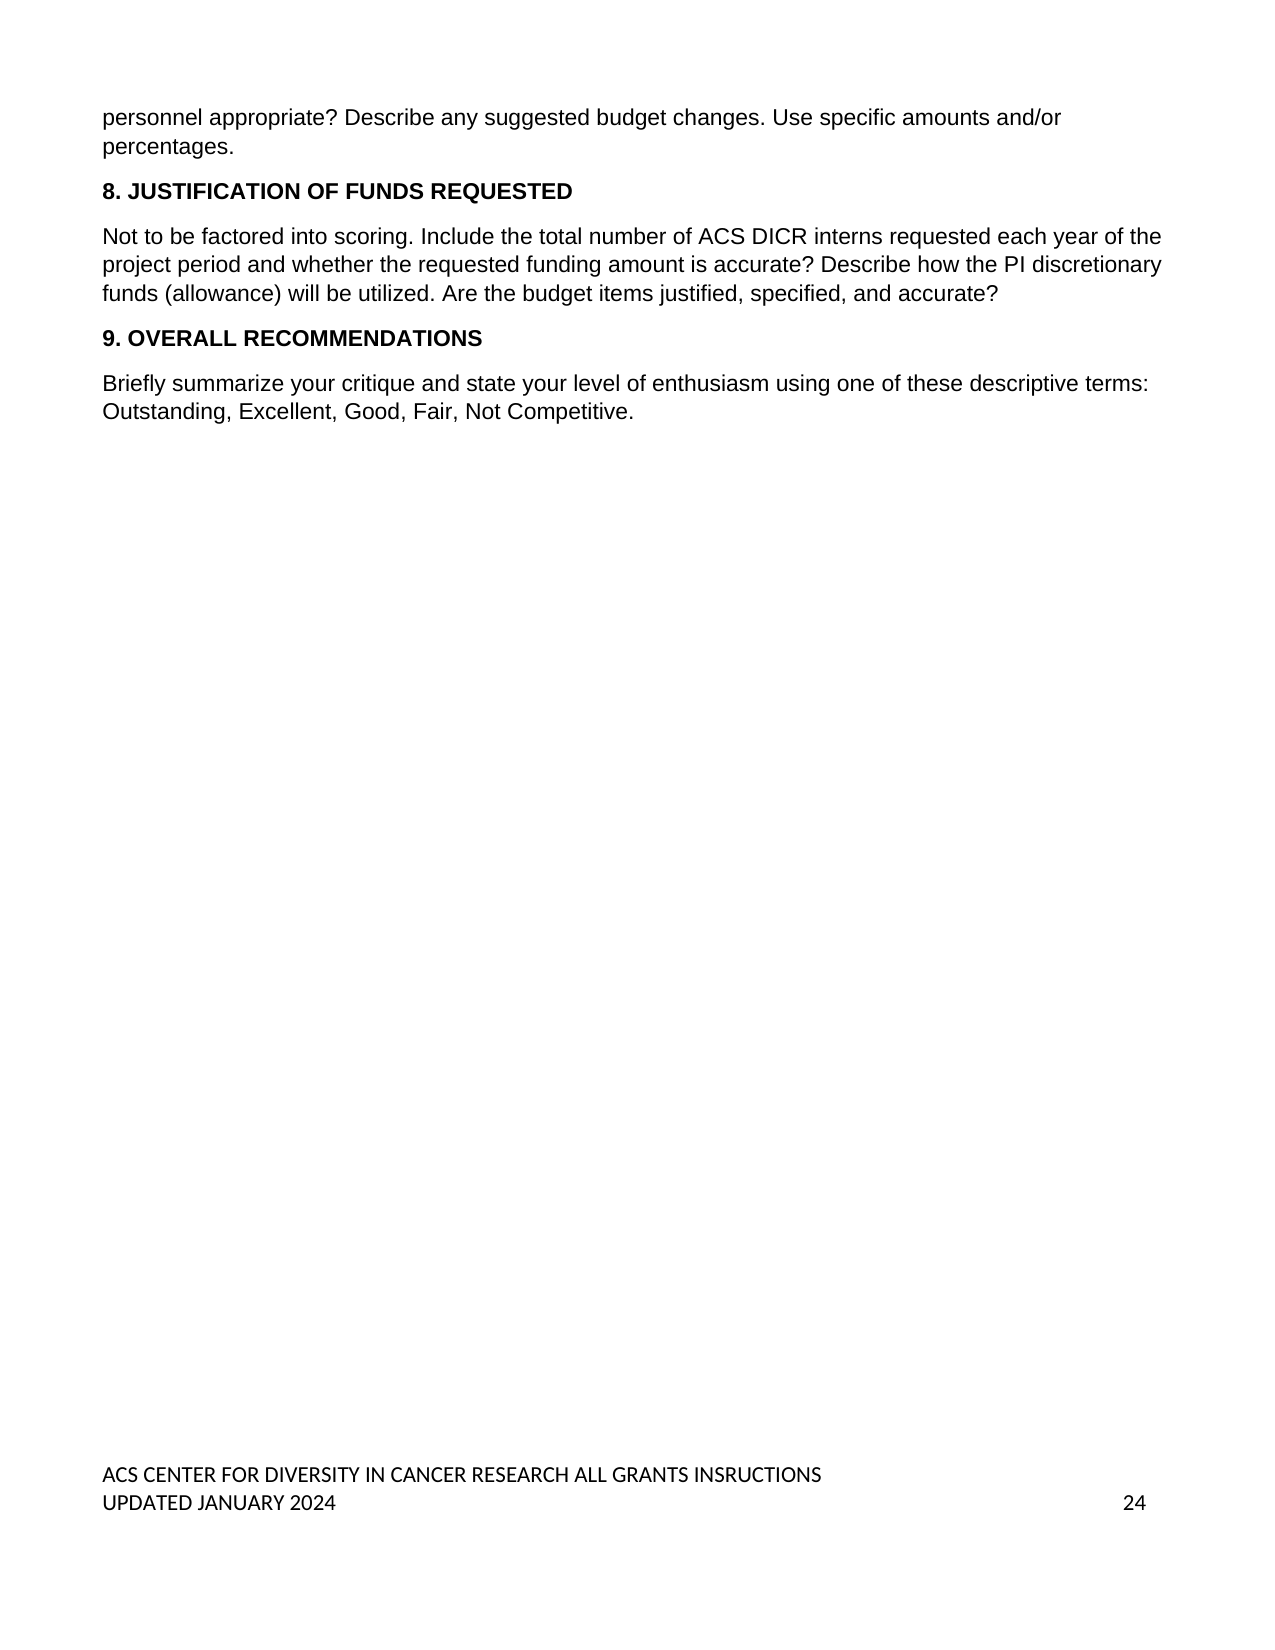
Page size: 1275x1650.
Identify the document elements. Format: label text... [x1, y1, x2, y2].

text 8. JUSTIFICATION OF FUNDS REQUESTED [102, 178, 1175, 204]
text 9. OVERALL RECOMMENDATIONS [102, 325, 1175, 351]
text Not to be factored into scoring. Include the total number of ACS DICR interns requested each year of the project period and whether the requested funding amount is accurate? Describe how the PI discretionary funds (allowance) will be utilized. Are the budget items justified, specified, and accurate? [102, 223, 1175, 306]
text Briefly summarize your critique and state your level of enthusiasm using one of these descriptive terms: Outstanding, Excellent, Good, Fair, Not Competitive. [102, 370, 1175, 425]
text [102, 104, 1175, 159]
